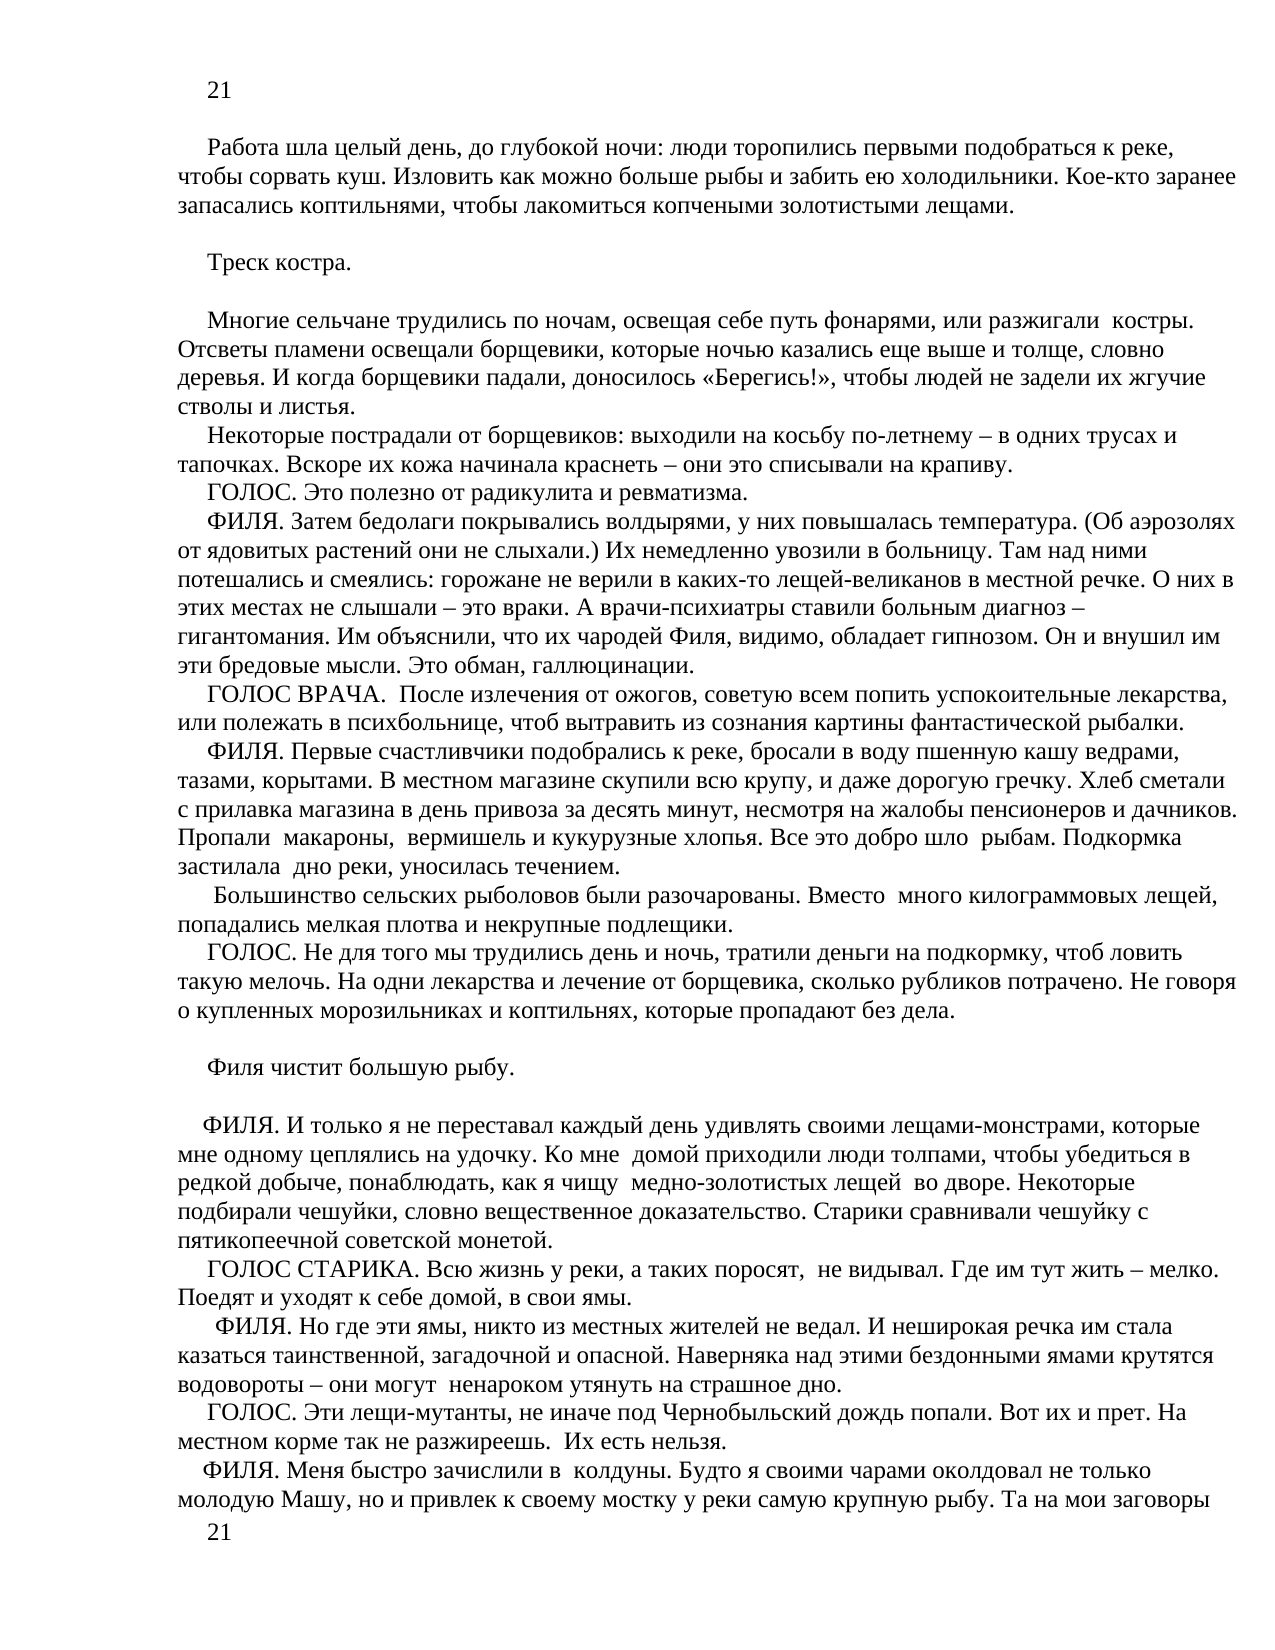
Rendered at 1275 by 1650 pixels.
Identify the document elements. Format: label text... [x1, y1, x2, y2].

text Большинство сельских рыболовов были разочарованы. Вместо много килограммовых лещей, попадались мелкая плотва и некрупные подлещики. [177, 880, 1239, 937]
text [177, 1455, 1239, 1512]
text Многие сельчане трудились по ночам, освещая себе путь фонарями, или разжигали костры. Отсветы пламени освещали борщевики, которые ночью казались еще выше и толще, словно деревья. И когда борщевики падали, доносилось «Берегись!», чтобы людей не задели их жгучие стволы и листья. [177, 305, 1239, 420]
text ГОЛОС. Это полезно от радикулита и ревматизма. [177, 477, 1239, 506]
text ГОЛОС. Эти лещи-мутанты, не иначе под Чернобыльский дождь попали. Вот их и прет. На местном корме так не разжиреешь. Их есть нельзя. [177, 1397, 1239, 1455]
text ГОЛОС ВРАЧА. После излечения от ожогов, советую всем попить успокоительные лекарства, или полежать в психбольнице, чтоб вытравить из сознания картины фантастической рыбалки. [177, 679, 1239, 736]
text ФИЛЯ. И только я не переставал каждый день удивлять своими лещами-монстрами, которые мне одному цеплялись на удочку. Ко мне домой приходили люди толпами, чтобы убедиться в редкой добыче, понаблюдать, как я чищу медно-золотистых лещей во дворе. Некоторые подбирали чешуйки, словно вещественное доказательство. Старики сравнивали чешуйку с пятикопеечной советской монетой. [177, 1110, 1239, 1254]
text Работа шла целый день, до глубокой ночи: люди торопились первыми подобраться к реке, чтобы сорвать куш. Изловить как можно больше рыбы и забить ею холодильники. Кое-кто заранее запасались коптильнями, чтобы лакомиться копчеными золотистыми лещами. [177, 132, 1239, 219]
text ГОЛОС СТАРИКА. Всю жизнь у реки, а таких поросят, не видывал. Где им тут жить – мелко. Поедят и уходят к себе домой, в свои ямы. [177, 1254, 1239, 1311]
text Некоторые пострадали от борщевиков: выходили на косьбу по-летнему – в одних трусах и тапочках. Вскоре их кожа начинала краснеть – они это списывали на крапиву. [177, 420, 1239, 477]
text ФИЛЯ. Но где эти ямы, никто из местных жителей не ведал. И неширокая речка им стала казаться таинственной, загадочной и опасной. Наверняка над этими бездонными ямами крутятся водовороты – они могут ненароком утянуть на страшное дно. [177, 1311, 1239, 1397]
text Филя чистит большую рыбу. [177, 1052, 1239, 1081]
text ГОЛОС. Не для того мы трудились день и ночь, тратили деньги на подкормку, чтоб ловить такую мелочь. На одни лекарства и лечение от борщевика, сколько рубликов потрачено. Не говоря о купленных морозильниках и коптильнях, которые пропадают без дела. [177, 937, 1239, 1024]
text ФИЛЯ. Затем бедолаги покрывались волдырями, у них повышалась температура. (Об аэрозолях от ядовитых растений они не слыхали.) Их немедленно увозили в больницу. Там над ними потешались и смеялись: горожане не верили в каких-то лещей-великанов в местной речке. О них в этих местах не слышали – это враки. А врачи-психиатры ставили больным диагноз – гигантомания. Им объяснили, что их чародей Филя, видимо, обладает гипнозом. Он и внушил им эти бредовые мысли. Это обман, галлюцинации. [177, 506, 1239, 679]
text ФИЛЯ. Первые счастливчики подобрались к реке, бросали в воду пшенную кашу ведрами, тазами, корытами. В местном магазине скупили всю крупу, и даже дорогую гречку. Хлеб сметали с прилавка магазина в день привоза за десять минут, несмотря на жалобы пенсионеров и дачников. Пропали макароны, вермишель и кукурузные хлопья. Все это добро шло рыбам. Подкормка застилала дно реки, уносилась течением. [177, 736, 1239, 880]
text Треск костра. [177, 247, 1239, 276]
